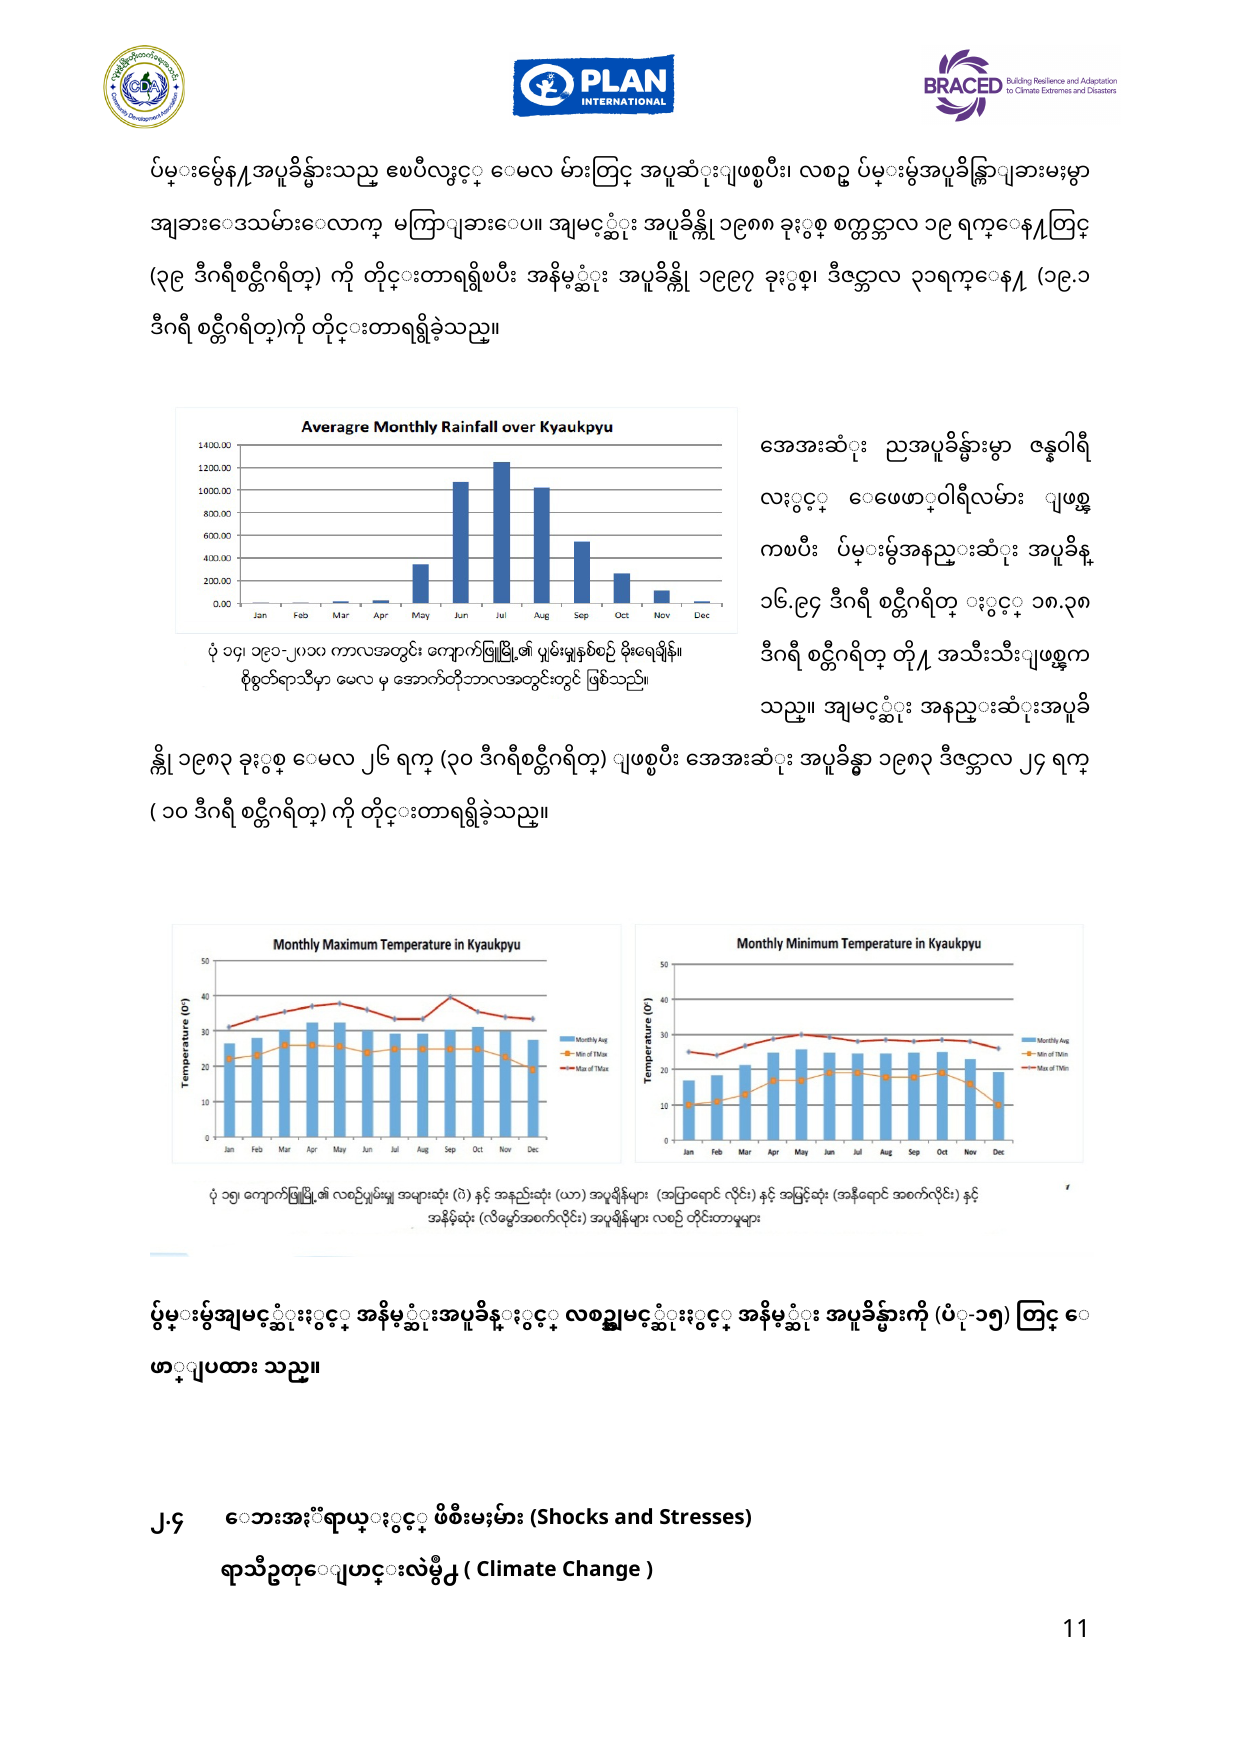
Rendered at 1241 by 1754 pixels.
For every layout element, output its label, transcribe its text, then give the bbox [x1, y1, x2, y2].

picture [158, 400, 742, 704]
text ပ်မ္းမွ်ေန႔အပူခ်ိန္မ်ားသည္ ဧၿပီလႏွင့္ ေမလ မ်ားတြင္ အပူဆံုးျဖစ္ၿပီး၊ လစဥ္ ပ်မ္းမွ်အပူခ်ိန္ကြာျခားမႈမွာ အျခားေဒသမ်ားေလာက္ မကြာျခားေပ။ အျမင့္ဆံုး အပူခ်ိန္ကို ၁၉၈၈ ခုႏွစ္ စက္တင္ဘာလ ၁၉ ရက္ေန႔တြင္ (၃၉ ဒီဂရီစင္တီဂရိတ္) ကို တိုင္းတာရရွိၿပီး အနိမ့္ဆံုး အပူခ်ိန္ကို ၁၉၉၇ ခုႏွစ္၊ ဒီဇင္ဘာလ ၃၁ရက္ေန႔ (၁၉.၁ ဒီဂရီ စင္တီဂရိတ္)ကို တိုင္းတာရရွိခဲ့သည္။ [150, 150, 1090, 352]
picture [509, 52, 678, 120]
picture [920, 45, 1122, 125]
picture [103, 45, 185, 129]
text ပွ်မ္းမွ်အျမင့္ဆံုးႏွင့္ အနိမ့္ဆံုးအပူခ်ိန္ႏွင့္ လစဥ္အျမင့္ဆံုးႏွင့္ အနိမ့္ဆံုး အပူခ်ိန္မ်ားကို (ပံု-၁၅) တြင္ ေဖာ္ျပထား သည္။ [150, 1294, 1090, 1392]
picture [150, 907, 1094, 1257]
text ရာသီဥတုေျပာင္းလဲမွဳ႕ ( Climate Change ) [150, 1549, 1090, 1594]
text ၂.၄ ေဘးအႏၱရာယ္ႏွင့္ ဖိစီးမႈမ်ား (Shocks and Stresses) [150, 1496, 1090, 1542]
